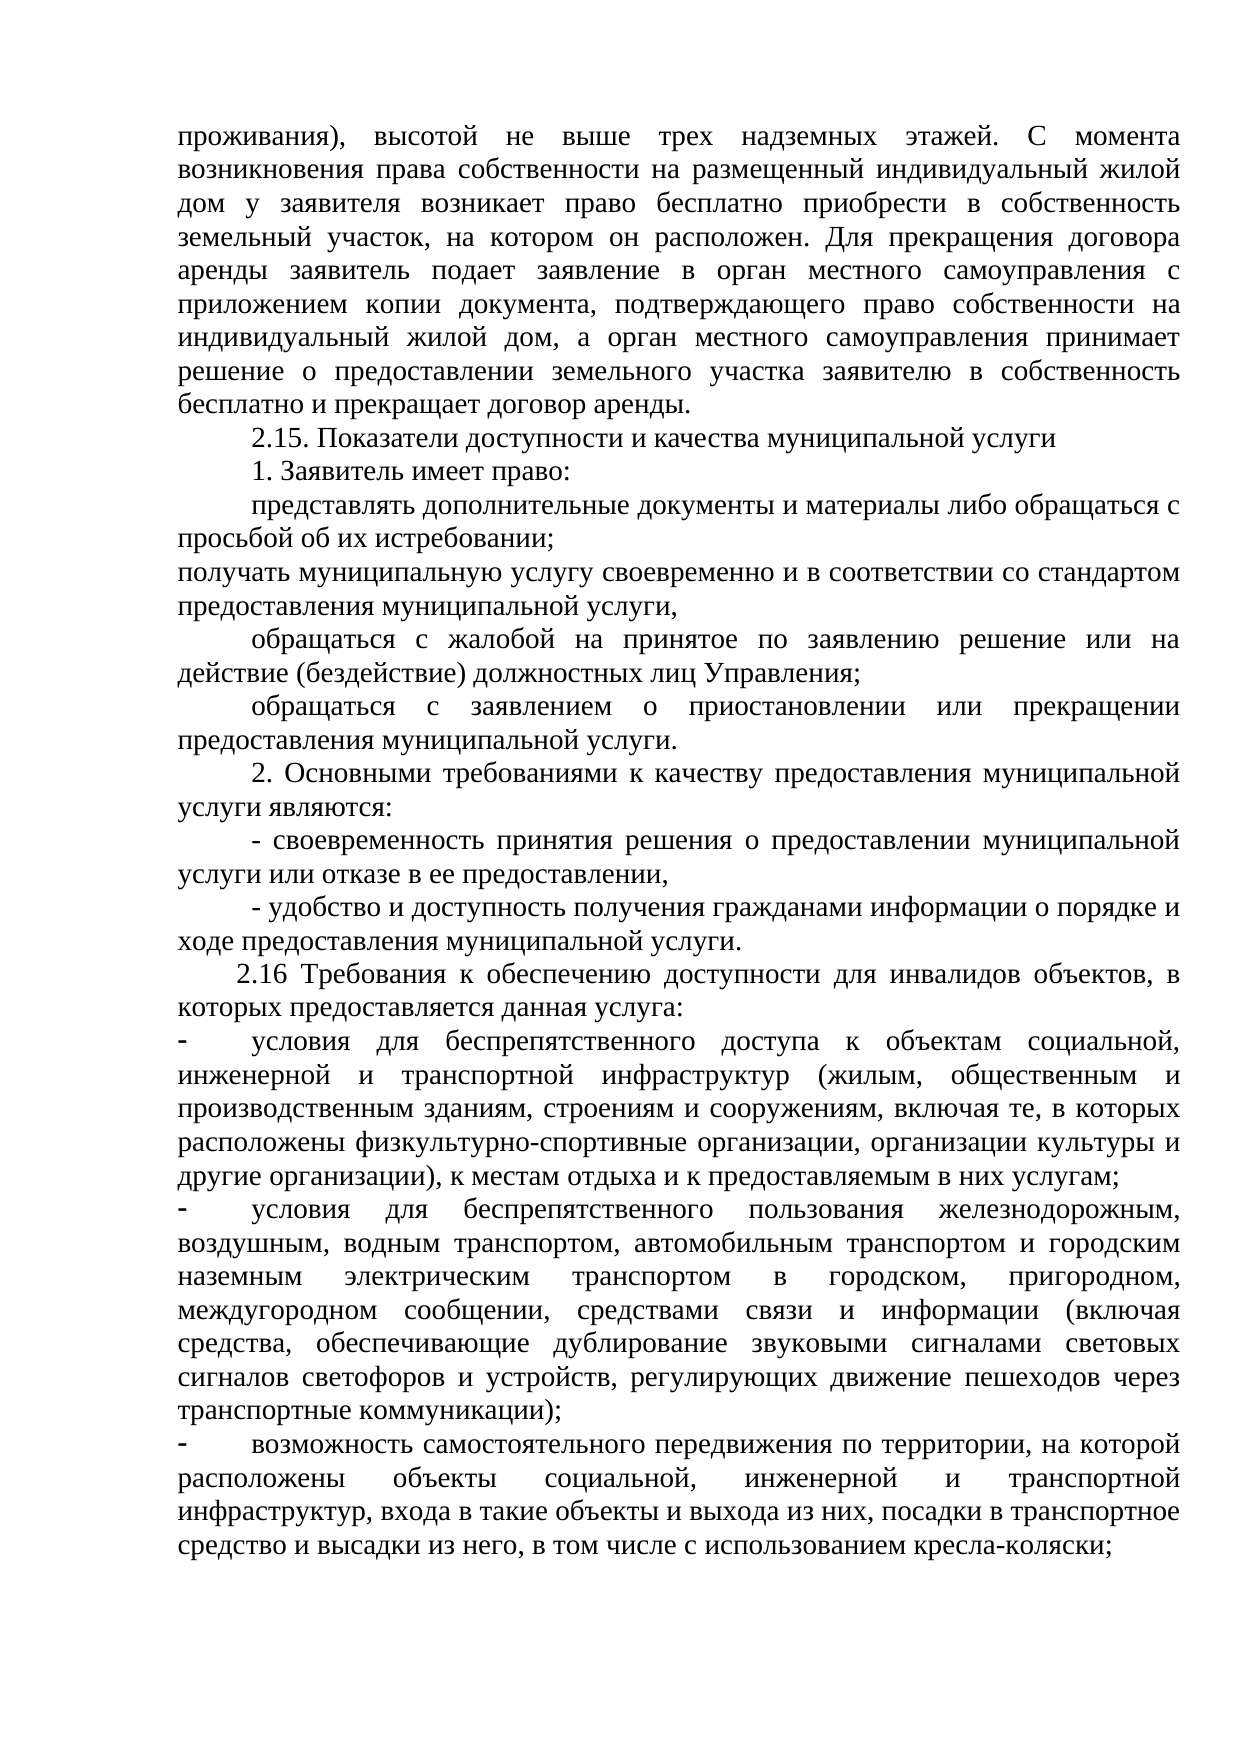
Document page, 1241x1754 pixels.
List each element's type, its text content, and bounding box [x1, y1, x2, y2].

list возможность самостоятельного передвижения по территории, на которой расположены объекты социальной, инженерной и транспортной инфраструктур, входа в такие объекты и выхода из них, посадки в транспортное средство и высадки из него, в том числе с использованием кресла-коляски; [177, 1426, 1181, 1560]
text обращаться с заявлением о приостановлении или прекращении предоставления муниципальной услуги. [177, 688, 1181, 755]
text 1. Заявитель имеет право: [177, 453, 1181, 487]
text получать муниципальную услугу своевременно и в соответствии со стандартом предоставления муниципальной услуги, [177, 554, 1181, 621]
list условия для беспрепятственного доступа к объектам социальной, инженерной и транспортной инфраструктур (жилым, общественным и производственным зданиям, строениям и сооружениям, включая те, в которых расположены физкультурно-спортивные организации, организации культуры и другие организации), к местам отдыха и к предоставляемым в них услугам; [177, 1023, 1181, 1191]
text - своевременность принятия решения о предоставлении муниципальной услуги или отказе в ее предоставлении, [177, 822, 1181, 889]
text 2.16 Требования к обеспечению доступности для инвалидов объектов, в которых предоставляется данная услуга: [177, 957, 1181, 1023]
list условия для беспрепятственного пользования железнодорожным, воздушным, водным транспортом, автомобильным транспортом и городским наземным электрическим транспортом в городском, пригородном, междугородном сообщении, средствами связи и информации (включая средства, обеспечивающие дублирование звуковыми сигналами световых сигналов светофоров и устройств, регулирующих движение пешеходов через транспортные коммуникации); [177, 1191, 1181, 1426]
text представлять дополнительные документы и материалы либо обращаться с просьбой об их истребовании; [177, 487, 1181, 554]
text 2.15. Показатели доступности и качества муниципальной услуги [177, 420, 1181, 453]
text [177, 118, 1181, 420]
text 2. Основными требованиями к качеству предоставления муниципальной услуги являются: [177, 755, 1181, 822]
text - удобство и доступность получения гражданами информации о порядке и ходе предоставления муниципальной услуги. [177, 889, 1181, 957]
text обращаться с жалобой на принятое по заявлению решение или на действие (бездействие) должностных лиц Управления; [177, 621, 1181, 688]
